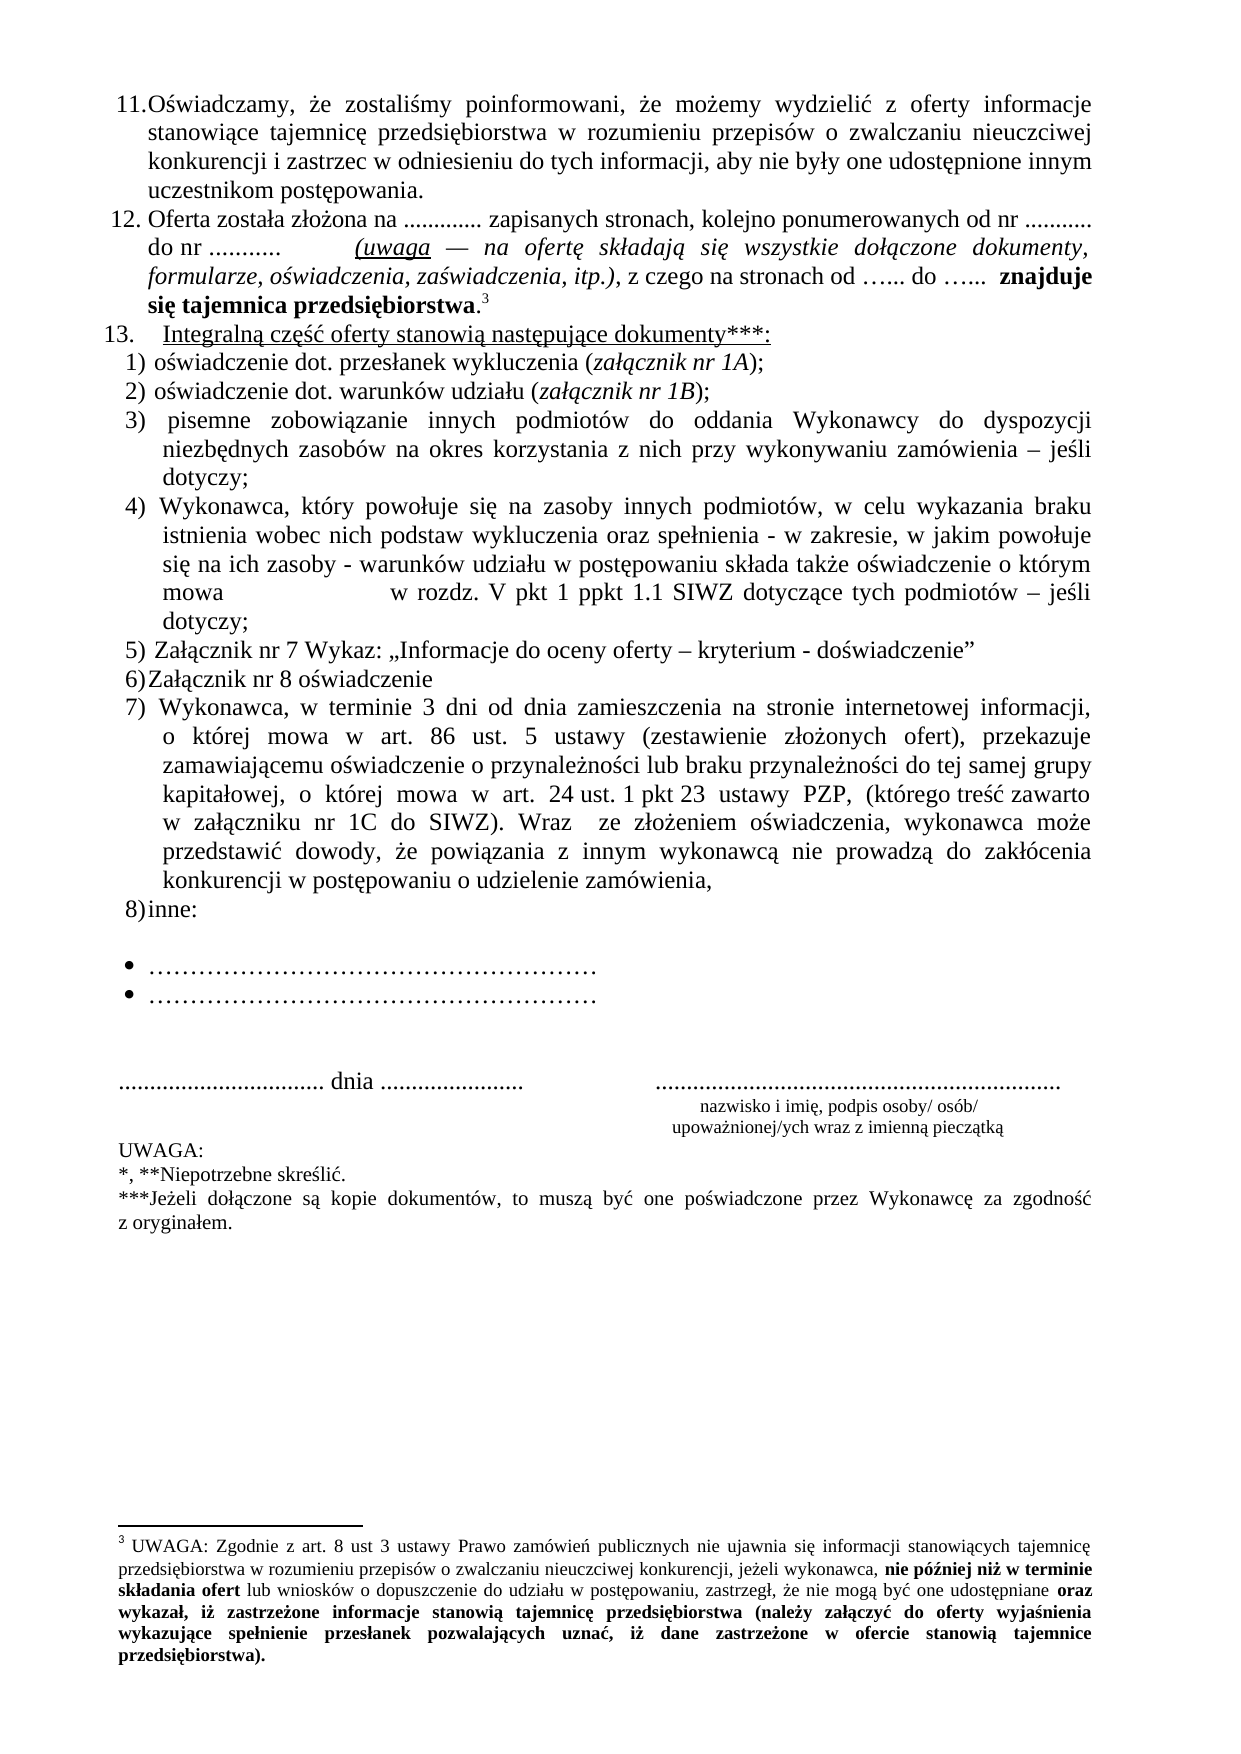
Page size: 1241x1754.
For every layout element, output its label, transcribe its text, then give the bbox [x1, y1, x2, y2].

text upoważnionej/ych wraz z imienną pieczątką [634, 1116, 1092, 1138]
list Załącznik nr 8 oświadczenie [125, 664, 1092, 692]
list Integralną część oferty stanowią następujące dokumenty***: [103, 319, 1092, 347]
list Oferta została złożona na ............. zapisanych stronach, kolejno ponumerowanych od nr ........... do nr ........... (uwaga — na ofertę składają się wszystkie dołączone dokumenty, formularze, oświadczenia, zaświadczenia, itp.), z czego na stronach od …... do …... znajduje się tajemnica przedsiębiorstwa. [110, 204, 1092, 319]
text *, **Niepotrzebne skreślić. [118, 1162, 1092, 1186]
list Wykonawca, który powołuje się na zasoby innych podmiotów, w celu wykazania braku istnienia wobec nich podstaw wykluczenia oraz spełnienia - w zakresie, w jakim powołuje się na ich zasoby - warunków udziału w postępowaniu składa także oświadczenie o którym mowa w rozdz. V pkt 1 ppkt 1.1 SIWZ dotyczące tych podmiotów – jeśli dotyczy; [125, 491, 1092, 635]
list inne: [125, 894, 1092, 922]
list Załącznik nr 7 Wykaz: „Informacje do oceny oferty – kryterium - doświadczenie” [125, 635, 1092, 664]
list ……………………………………………… [125, 980, 1092, 1009]
text UWAGA: [118, 1138, 1092, 1162]
list Oświadczamy, że zostaliśmy poinformowani, że możemy wydzielić z oferty informacje stanowiące tajemnicę przedsiębiorstwa w rozumieniu przepisów o zwalczaniu nieuczciwej konkurencji i zastrzec w odniesieniu do tych informacji, aby nie były one udostępnione innym uczestnikom postępowania. [116, 89, 1092, 204]
list oświadczenie dot. warunków udziału (załącznik nr 1B); [125, 376, 1092, 405]
text nazwisko i imię, podpis osoby/ osób/ [634, 1095, 1092, 1116]
text ***Jeżeli dołączone są kopie dokumentów, to muszą być one poświadczone przez Wykonawcę za zgodność z oryginałem. [118, 1186, 1092, 1234]
list ……………………………………………… [125, 951, 1092, 980]
list pisemne zobowiązanie innych podmiotów do oddania Wykonawcy do dyspozycji niezbędnych zasobów na okres korzystania z nich przy wykonywaniu zamówienia – jeśli dotyczy; [125, 405, 1092, 491]
list oświadczenie dot. przesłanek wykluczenia (załącznik nr 1A); [125, 347, 1092, 376]
text ................................. dnia ....................... ................................................................. [118, 1066, 1092, 1095]
list Wykonawca, w terminie 3 dni od dnia zamieszczenia na stronie internetowej informacji, o której mowa w art. 86 ust. 5 ustawy (zestawienie złożonych ofert), przekazuje zamawiającemu oświadczenie o przynależności lub braku przynależności do tej samej grupy kapitałowej, o której mowa w art. 24 ust. 1 pkt 23 ustawy PZP, (którego treść zawarto w załączniku nr 1C do SIWZ). Wraz ze złożeniem oświadczenia, wykonawca może przedstawić dowody, że powiązania z innym wykonawcą nie prowadzą do zakłócenia konkurencji w postępowaniu o udzielenie zamówienia, [125, 692, 1092, 894]
